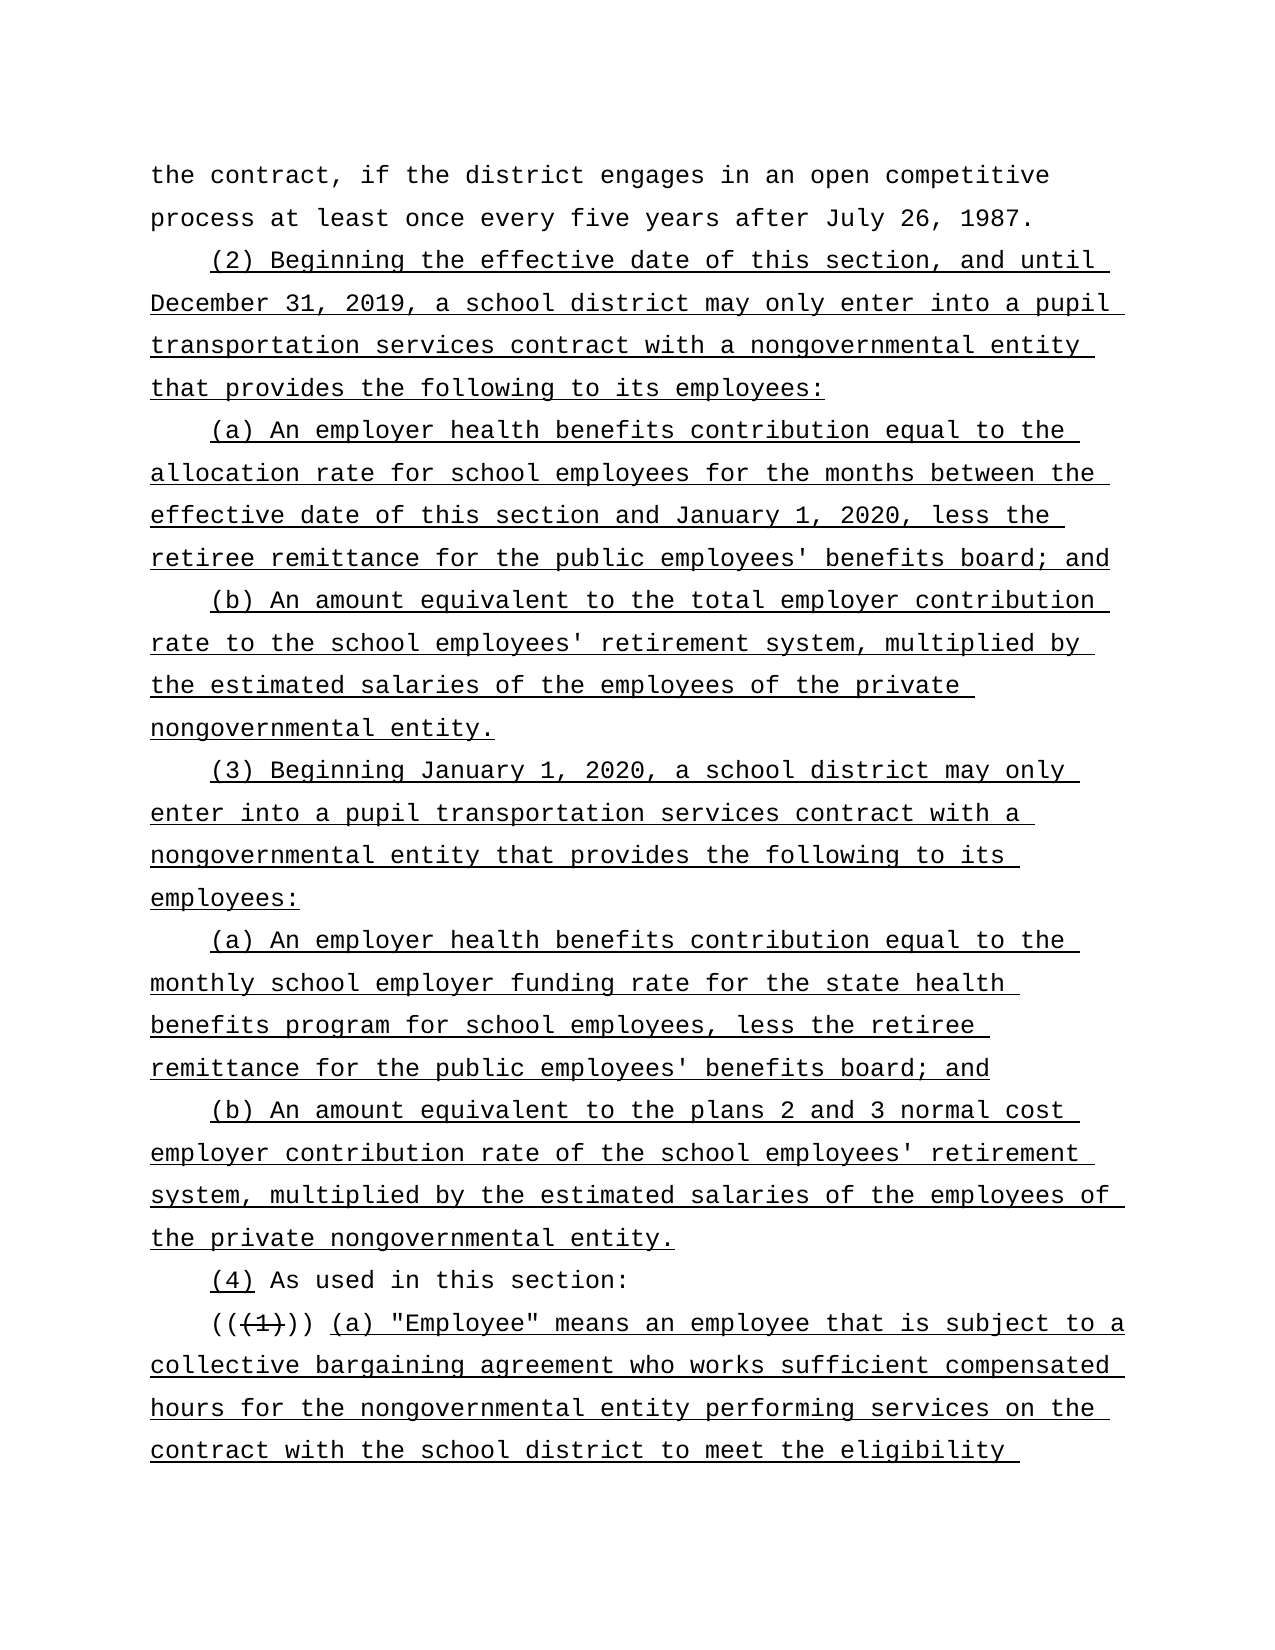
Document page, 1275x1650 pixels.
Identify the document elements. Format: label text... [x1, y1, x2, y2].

text (a) An employer health benefits contribution equal to the allocation rate for school employees for the months between the effective date of this section and January 1, 2020, less the retiree remittance for the public employees' benefits board; and [150, 405, 1125, 575]
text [150, 150, 1125, 235]
text (b) An amount equivalent to the plans 2 and 3 normal cost employer contribution rate of the school employees' retirement system, multiplied by the estimated salaries of the employees of the private nongovernmental entity. [150, 1085, 1125, 1206]
text (b) An amount equivalent to the plans 2 and 3 normal cost employer contribution rate of the school employees' retirement system, multiplied by the estimated salaries of the employees of the private nongovernmental entity. [150, 1208, 1125, 1255]
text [150, 1378, 1125, 1467]
text (4) As used in this section: [150, 1255, 1125, 1297]
text (a) An employer health benefits contribution equal to the monthly school employer funding rate for the state health benefits program for school employees, less the retiree remittance for the public employees' benefits board; and [150, 915, 1125, 1085]
text (2) Beginning the effective date of this section, and until December 31, 2019, a school district may only enter into a pupil transportation services contract with a nongovernmental entity that provides the following to its employees: [150, 315, 1125, 405]
text (2) Beginning the effective date of this section, and until December 31, 2019, a school district may only enter into a pupil transportation services contract with a nongovernmental entity that provides the following to its employees: [150, 235, 1125, 314]
text (b) An amount equivalent to the total employer contribution rate to the school employees' retirement system, multiplied by the estimated salaries of the employees of the private nongovernmental entity. [150, 575, 1125, 745]
text (3) Beginning January 1, 2020, a school district may only enter into a pupil transportation services contract with a nongovernmental entity that provides the following to its employees: [150, 745, 1125, 915]
